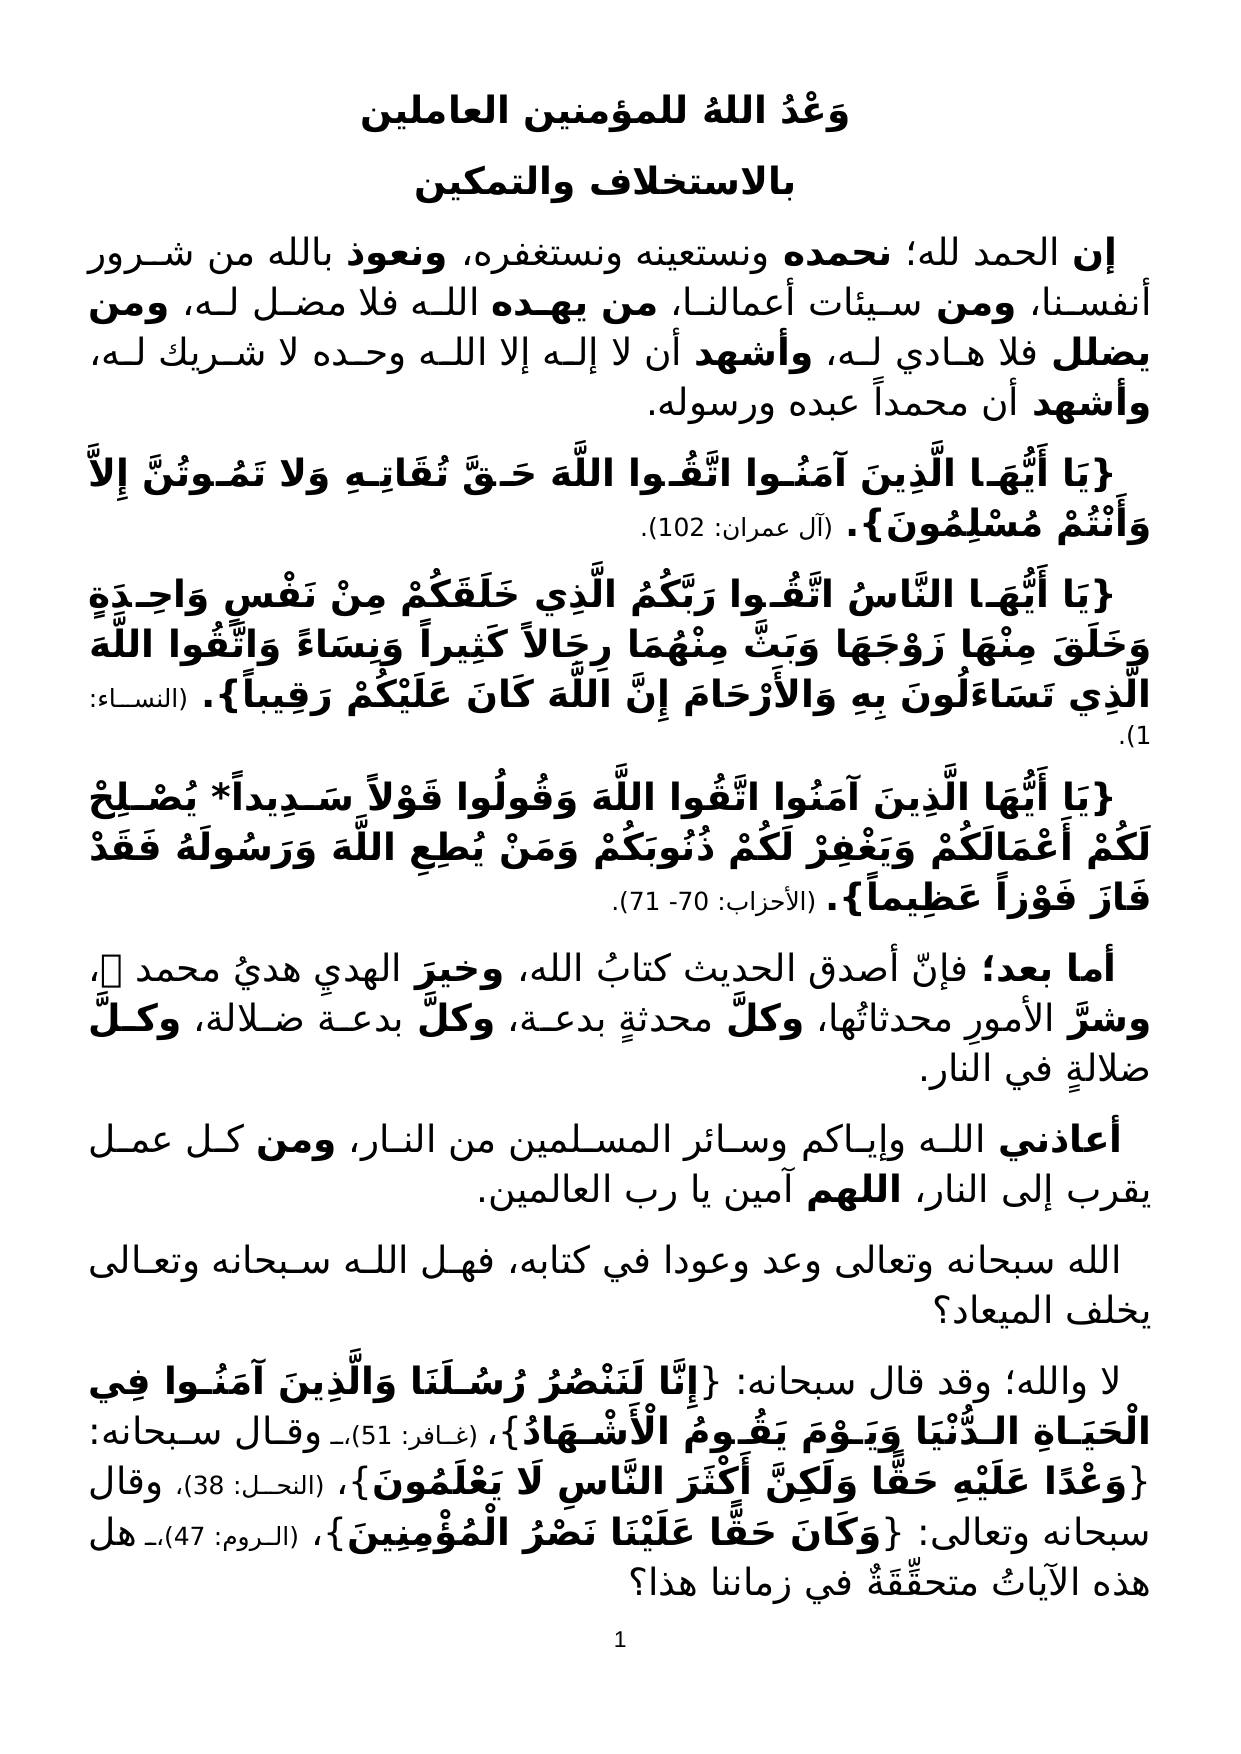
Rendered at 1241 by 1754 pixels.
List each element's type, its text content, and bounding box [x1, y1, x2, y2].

text {يَا أَيُّهَا النَّاسُ اتَّقُوا رَبَّكُمُ الَّذِي خَلَقَكُمْ مِنْ نَفْسٍ وَاحِدَةٍ وَخَلَقَ مِنْهَا زَوْجَهَا وَبَثَّ مِنْهُمَا رِجَالاً كَثِيراً وَنِسَاءً وَاتَّقُوا اللَّهَ الَّذِي تَسَاءَلُونَ بِهِ وَالأَرْحَامَ إِنَّ اللَّهَ كَانَ عَلَيْكُمْ رَقِيباً}. (النساء: 1). [89, 573, 1152, 750]
text {يَا أَيُّهَا الَّذِينَ آمَنُوا اتَّقُوا اللَّهَ وَقُولُوا قَوْلاً سَدِيداً* يُصْلِحْ لَكُمْ أَعْمَالَكُمْ وَيَغْفِرْ لَكُمْ ذُنُوبَكُمْ وَمَنْ يُطِعِ اللَّهَ وَرَسُولَهُ فَقَدْ فَازَ فَوْزاً عَظِيماً}. (الأحزاب: 70- 71). [89, 775, 1152, 919]
text أما بعد؛ فإنّ أصدق الحديث كتابُ الله، وخيرَ الهديِ هديُ محمد ، وشرَّ الأمورِ محدثاتُها، وكلَّ محدثةٍ بدعة، وكلَّ بدعة ضلالة، وكلَّ ضلالةٍ في النار. [89, 947, 1152, 1090]
text لا والله؛ وقد قال سبحانه: {إِنَّا لَنَنْصُرُ رُسُلَنَا وَالَّذِينَ آمَنُوا فِي الْحَيَاةِ الدُّنْيَا وَيَوْمَ يَقُومُ الْأَشْهَادُ}، (غافر: 51)، وقال سبحانه: {وَعْدًا عَلَيْهِ حَقًّا وَلَكِنَّ أَكْثَرَ النَّاسِ لَا يَعْلَمُونَ}، (النحل: 38)، وقال سبحانه وتعالى: {وَكَانَ حَقًّا عَلَيْنَا نَصْرُ الْمُؤْمِنِينَ}، (الروم: 47)، هل هذه الآياتُ متحقِّقَةٌ في زماننا هذا؟ [89, 1360, 1152, 1604]
text وَعْدُ اللهُ للمؤمنين العاملين [89, 89, 1152, 132]
text بالاستخلاف والتمكين [89, 159, 1152, 203]
text {يَا أَيُّهَا الَّذِينَ آمَنُوا اتَّقُوا اللَّهَ حَقَّ تُقَاتِهِ وَلا تَمُوتُنَّ إِلاَّ وَأَنْتُمْ مُسْلِمُونَ}. (آل عمران: 102). [89, 452, 1152, 546]
text أعاذني الله وإياكم وسائر المسلمين من النار، ومن كل عمل يقرب إلى النار، اللهم آمين يا رب العالمين. [89, 1118, 1152, 1211]
text إن الحمد لله؛ نحمده ونستعينه ونستغفره، ونعوذ بالله من شرور أنفسنا، ومن سيئات أعمالنا، من يهده الله فلا مضل له، ومن يضلل فلا هادي له، وأشهد أن لا إله إلا الله وحده لا شريك له، وأشهد أن محمداً عبده ورسوله. [89, 231, 1152, 424]
text الله سبحانه وتعالى وعد وعودا في كتابه، فهل الله سبحانه وتعالى يخلف الميعاد؟ [89, 1239, 1152, 1332]
